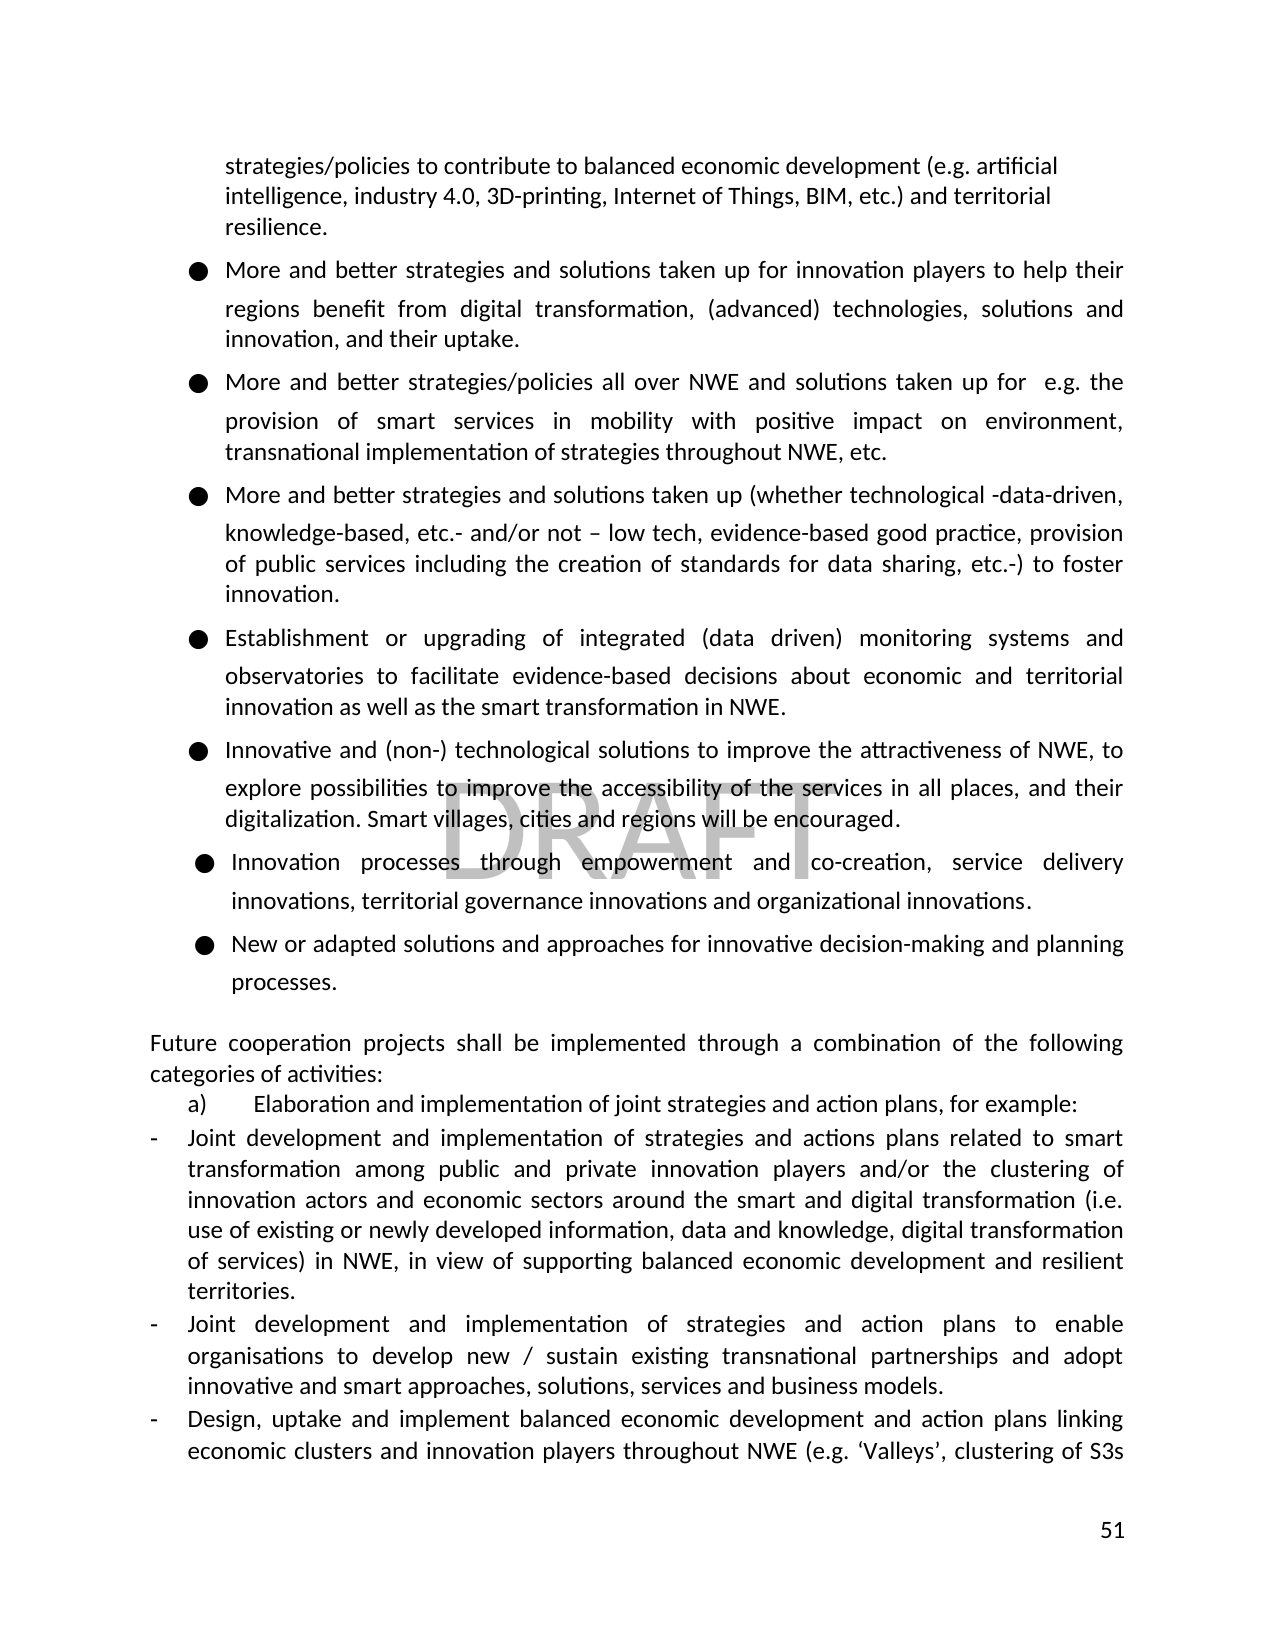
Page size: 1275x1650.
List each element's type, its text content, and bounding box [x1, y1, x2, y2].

list More and better strategies and solutions taken up (whether technological -data-driven, knowledge-based, etc.- and/or not – low tech, evidence-based good practice, provision of public services including the creation of standards for data sharing, etc.-) to foster innovation [187, 466, 1125, 609]
list Joint development and implementation of strategies and action plans to enable organisations to develop new / sustain existing transnational partnerships and adopt innovative and smart approaches, solutions, services and business models. [150, 1306, 1125, 1401]
list Elaboration and implementation of joint strategies and action plans, for example: [187, 1089, 1125, 1119]
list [187, 150, 1125, 242]
list Innovative and (non-) technological solutions to improve the attractiveness of NWE, to explore possibilities to improve the accessibility of the services in all places, and their digitalization. Smart villages, cities and regions will be encouraged [187, 721, 1125, 833]
list Establishor upgradf integrated (data driven) monitoring systems and observatories to facilitate evidence-based decisions about economic and territorial innovation as well as the smart transformation in NWE [187, 609, 1125, 721]
list Innovation processes through empowerment and co-creation, service delivery innovations, territorial governance innovations and organizational innovations [194, 833, 1125, 915]
list New or adapted solutions and approaches for innovative decision-making and planning processes [194, 915, 1125, 997]
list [150, 1401, 1125, 1466]
list Joint development and implementation of strategies and actions plans related to smart transformation among public and private innovation players and/or the clustering of innovation actors and economic sectors around the smart and digital transformation (i.e. use of existing or newly developed information, data and knowledge, digital transformation of services) in NWE, in view of supporting balanced economic development and resilient territories. [150, 1119, 1125, 1306]
list More and better strategies and solutions taken up for innovation players to help their regions benefit from digital transformation, (advanced) technologies, solutions and innovation, and their uptake. [187, 242, 1125, 354]
list More and better strategies/policies all over NWE and solutions taken up for e.g. the provision of smart services in mobility with positive impact on environment, transnational implementation of strategies throughout NWE, etc. [187, 354, 1125, 466]
text Future cooperation projects shall be implemented through a combination of the following categories of activities: [150, 1028, 1125, 1089]
